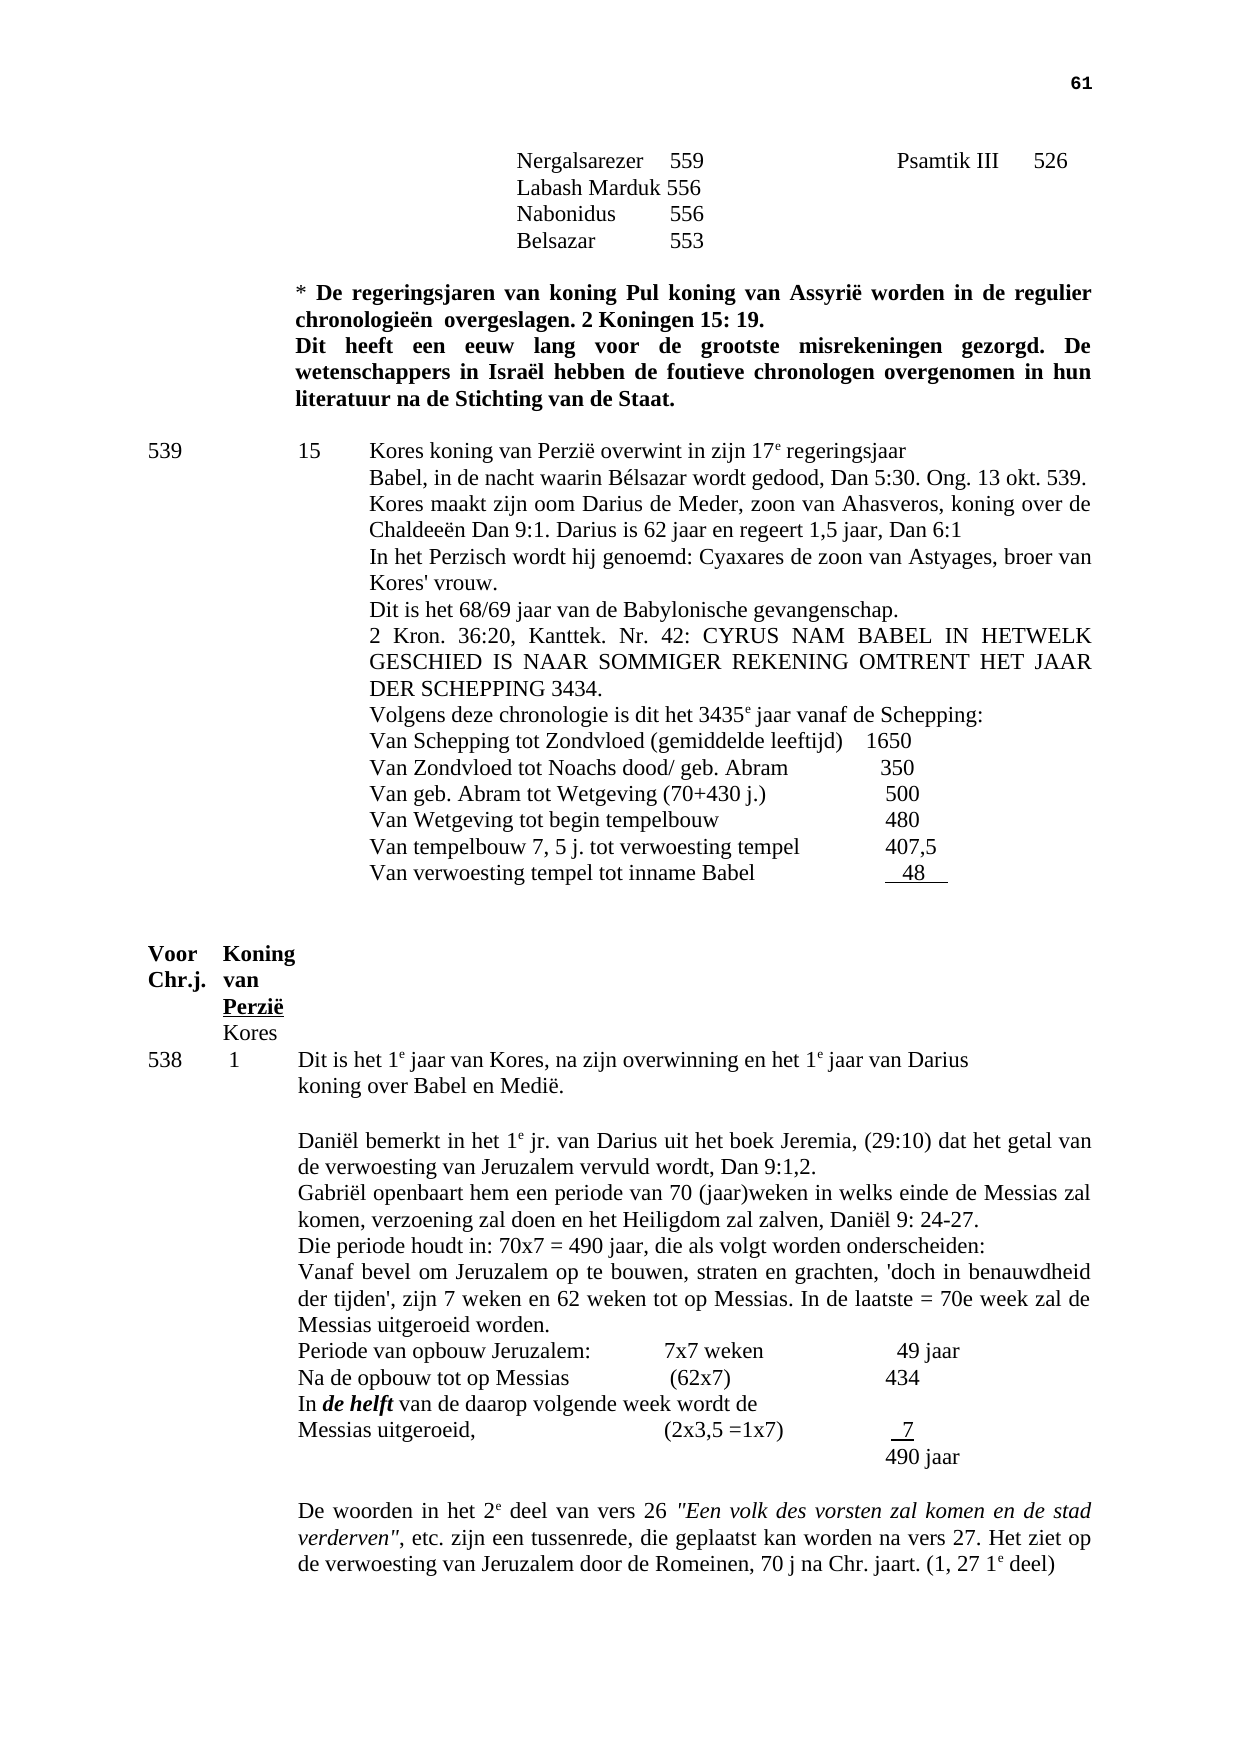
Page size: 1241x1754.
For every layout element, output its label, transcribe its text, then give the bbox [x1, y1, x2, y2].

text * De regeringsjaren van koning Pul koning van Assyrië worden in de regulier chronologieën overgeslagen. 2 Koningen 15: 19. [295, 279, 1093, 332]
text Van tempelbouw 7, 5 j. tot verwoesting tempel 407,5 [294, 833, 1093, 859]
text Daniël bemerkt in het 1e jr. van Darius uit het boek Jeremia, (29:10) dat het getal van de verwoesting van Jeruzalem vervuld wordt, Dan 9:1,2. [216, 1127, 1093, 1179]
text Nergalsarezer 559 Psamtik III 526 [148, 148, 1093, 174]
text koning over Babel en Medië. [148, 1072, 1093, 1098]
text Volgens deze chronologie is dit het 3435e jaar vanaf de Schepping: [294, 701, 1093, 727]
text Chr.j. van [148, 967, 1093, 993]
text Periode van opbouw Jeruzalem: 7x7 weken 49 jaar [216, 1337, 1093, 1364]
text Perzië [148, 993, 1093, 1019]
text Van geb. Abram tot Wetgeving (70+430 j.) 500 [294, 780, 1093, 806]
text 538 1 Dit is het 1e jaar van Kores, na zijn overwinning en het 1e jaar van Darius [148, 1046, 1093, 1072]
text Nabonidus 556 [148, 200, 1093, 227]
text Dit is het 68/69 jaar van de Babylonische gevangenschap. [148, 596, 1093, 622]
text 2 Kron. 36:20, Kanttek. Nr. 42: CYRUS NAM BABEL IN HETWELK GESCHIED IS NAAR SOMMIGER REKENING OMTRENT HET JAAR DER SCHEPPING 3434. [294, 622, 1093, 701]
text Van verwoesting tempel tot inname Babel 48 [294, 859, 1093, 886]
text Van Zondvloed tot Noachs dood/ geb. Abram 350 [294, 754, 1093, 780]
text Kores [148, 1019, 1093, 1046]
text Van Schepping tot Zondvloed (gemiddelde leeftijd) 1650 [294, 727, 1093, 754]
text Gabriël openbaart hem een periode van 70 (jaar)weken in welks einde de Messias zal komen, verzoening zal doen en het Heiligdom zal zalven, Daniël 9: 24-27. [216, 1179, 1093, 1232]
text Kores maakt zijn oom Darius de Meder, zoon van Ahasveros, koning over de Chaldeeën Dan 9:1. Darius is 62 jaar en regeert 1,5 jaar, Dan 6:1 [294, 490, 1093, 543]
text Vanaf bevel om Jeruzalem op te bouwen, straten en grachten, 'doch in benauwdheid der tijden', zijn 7 weken en 62 weken tot op Messias. In de laatste = 70e week zal de Messias uitgeroeid worden. [216, 1258, 1093, 1337]
text In het Perzisch wordt hij genoemd: Cyaxares de zoon van Astyages, broer van Kores' vrouw. [294, 543, 1093, 596]
text De woorden in het 2e deel van vers 26 "Een volk des vorsten zal komen en de stad verderven", etc. zijn een tussenrede, die geplaatst kan worden na vers 27. Het ziet op de verwoesting van Jeruzalem door de Romeinen, 70 j na Chr. jaart. (1, 27 1e deel) [223, 1498, 1093, 1577]
text Dit heeft een eeuw lang voor de grootste misrekeningen gezorgd. De wetenschappers in Israël hebben de foutieve chronologen overgenomen in hun literatuur na de Stichting van de Staat. [295, 332, 1093, 411]
text Belsazar 553 [148, 227, 1093, 253]
text In de helft van de daarop volgende week wordt de [216, 1390, 1093, 1417]
text Messias uitgeroeid, (2x3,5 =1x7) 7 [216, 1417, 1093, 1443]
text Voor Koning [148, 940, 1093, 967]
text Labash Marduk 556 [148, 174, 1093, 200]
text Van Wetgeving tot begin tempelbouw 480 [294, 806, 1093, 833]
text Die periode houdt in: 70x7 = 490 jaar, die als volgt worden onderscheiden: [216, 1232, 1093, 1258]
text Babel, in de nacht waarin Bélsazar wordt gedood, Dan 5:30. Ong. 13 okt. 539. [294, 464, 1093, 490]
text Na de opbouw tot op Messias (62x7) 434 [216, 1364, 1093, 1390]
text 490 jaar [148, 1443, 1093, 1469]
text 539 15 Kores koning van Perzië overwint in zijn 17e regeringsjaar [148, 437, 1093, 464]
